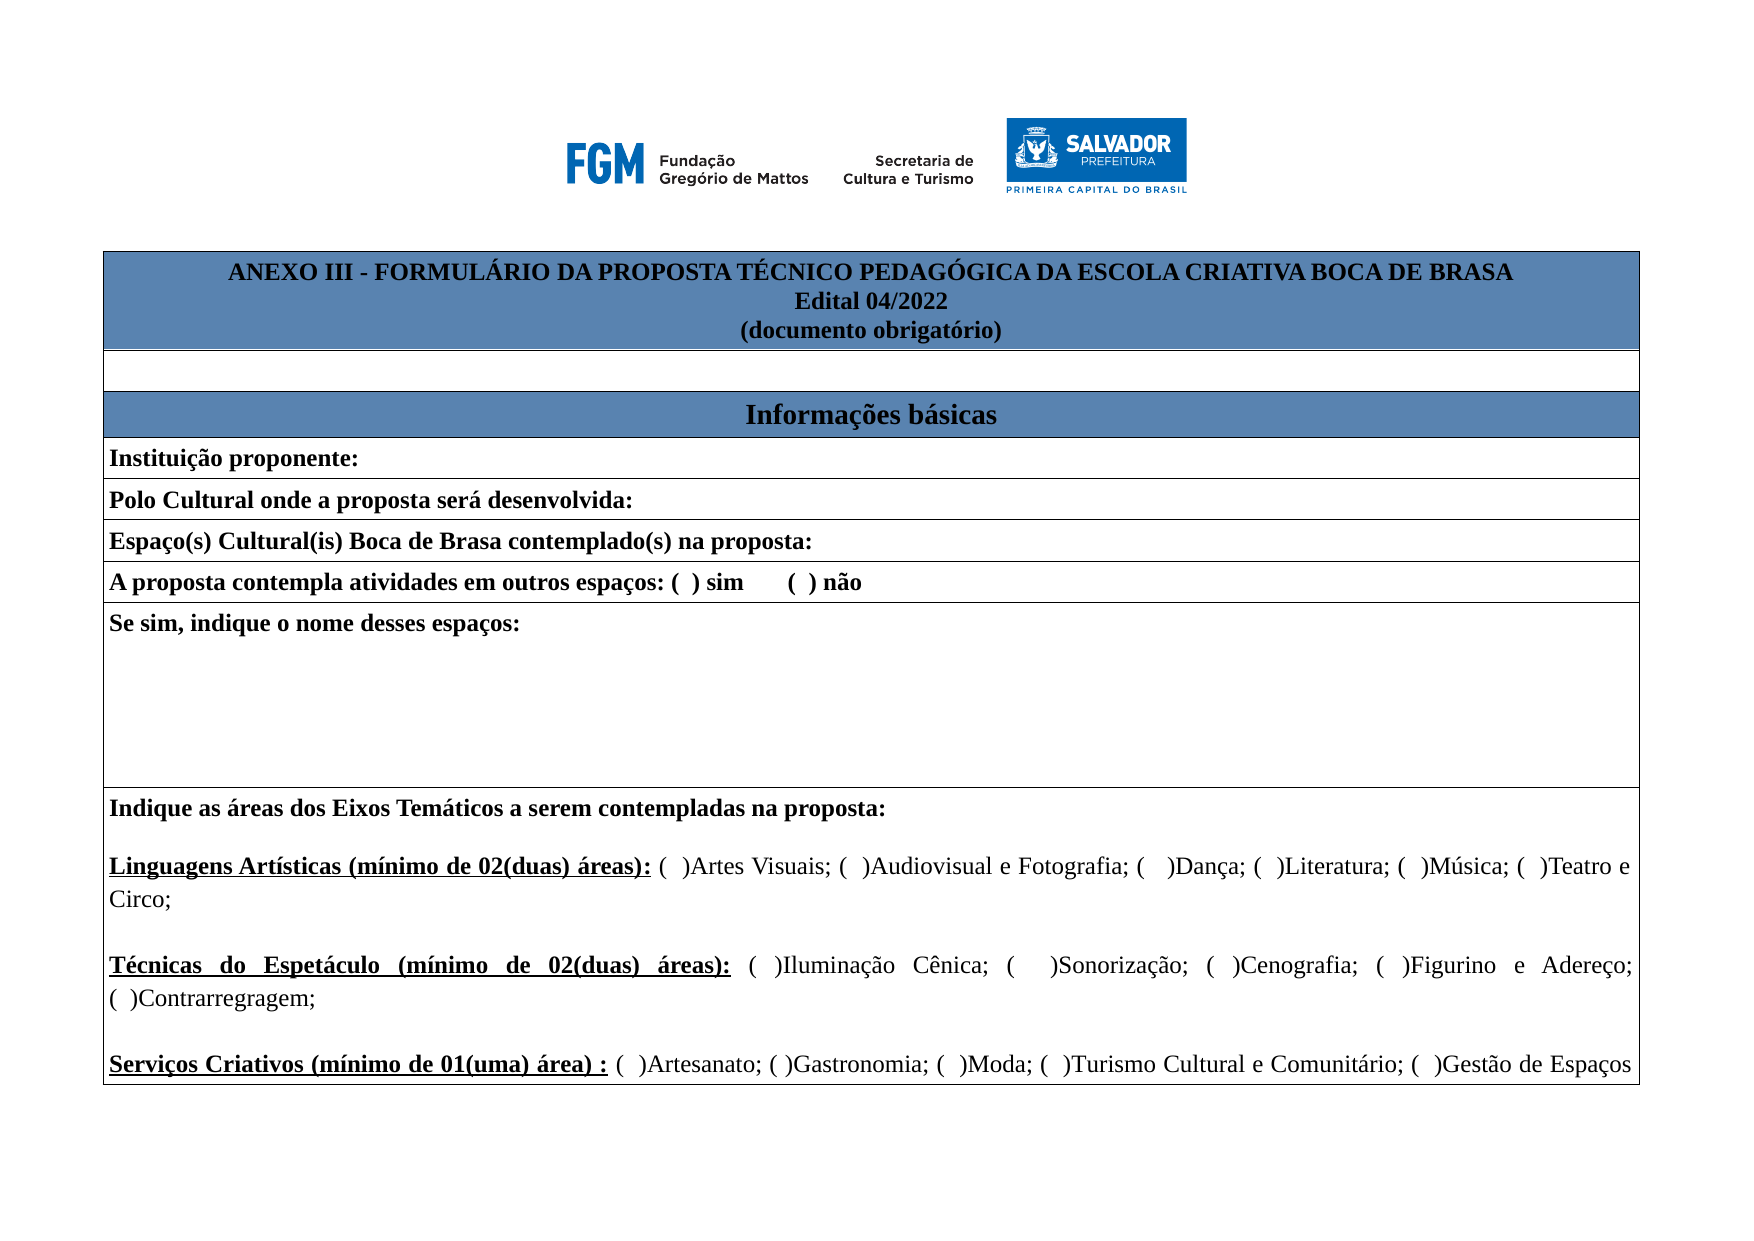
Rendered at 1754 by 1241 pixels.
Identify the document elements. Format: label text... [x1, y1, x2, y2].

table_cell Espaço(s) Cultural(is) Boca de Brasa contemplado(s) na proposta: [104, 520, 1639, 561]
table_cell Informações básicas [104, 392, 1639, 437]
table_header ANEXO III - FORMULÁRIO DA PROPOSTA TÉCNICO PEDAGÓGICA DA ESCOLA CRIATIVA BOCA DE BRASA Edital 04/2022 (documento obrigatório) [104, 252, 1639, 349]
table_cell [104, 351, 1639, 391]
picture [567, 118, 1187, 193]
table_cell Se sim, indique o nome desses espaços: [104, 603, 1639, 787]
table_cell A proposta contempla atividades em outros espaços: ( ) sim ( ) não [104, 562, 1639, 602]
table_cell Instituição proponente: [104, 438, 1639, 478]
table_cell Polo Cultural onde a proposta será desenvolvida: [104, 479, 1639, 519]
